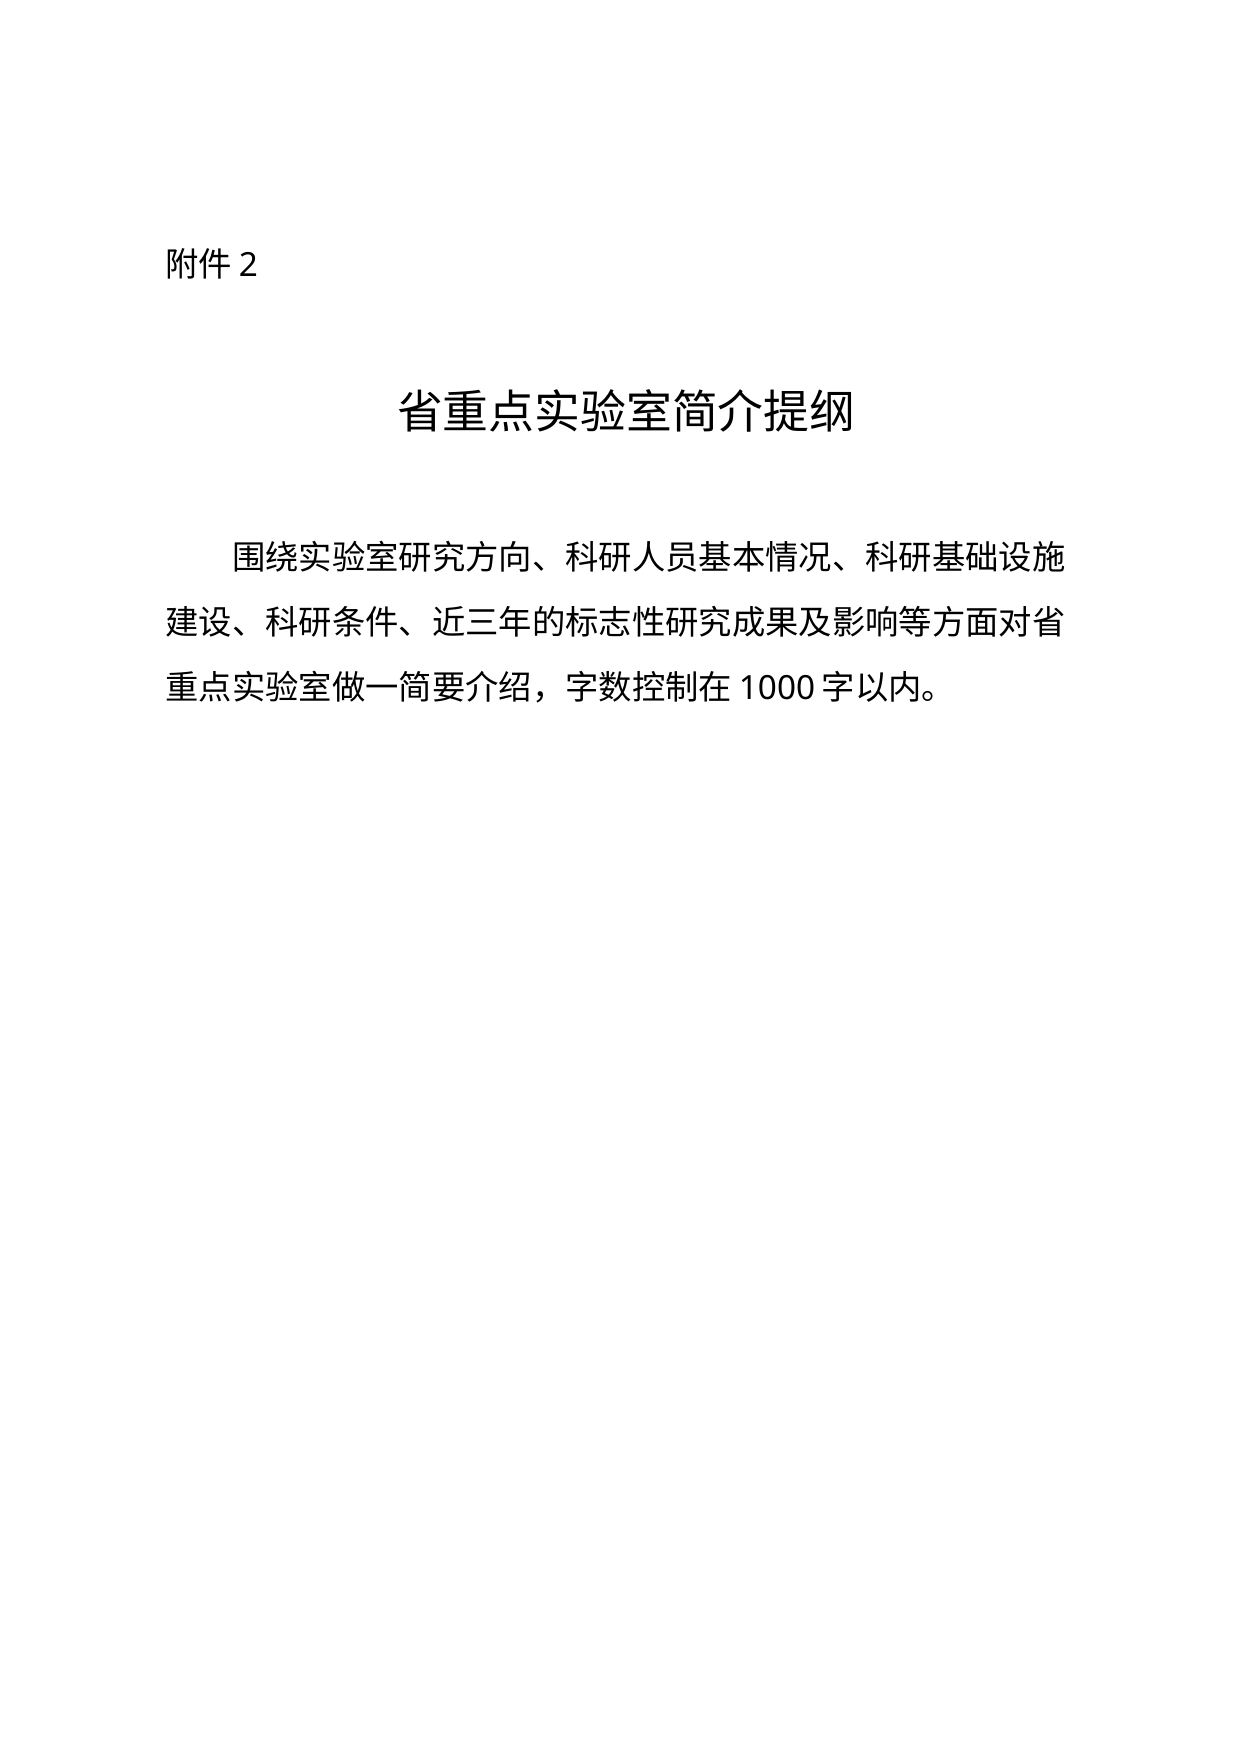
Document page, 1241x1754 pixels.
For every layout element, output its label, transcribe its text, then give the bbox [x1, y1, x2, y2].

text 省重点实验室简介提纲 [165, 360, 1087, 457]
text 附件2 [165, 230, 1087, 295]
text 围绕实验室研究方向、科研人员基本情况、科研基础设施建设、科研条件、近三年的标志性研究成果及影响等方面对省重点实验室做一简要介绍，字数控制在1000字以内。 [165, 522, 1093, 717]
